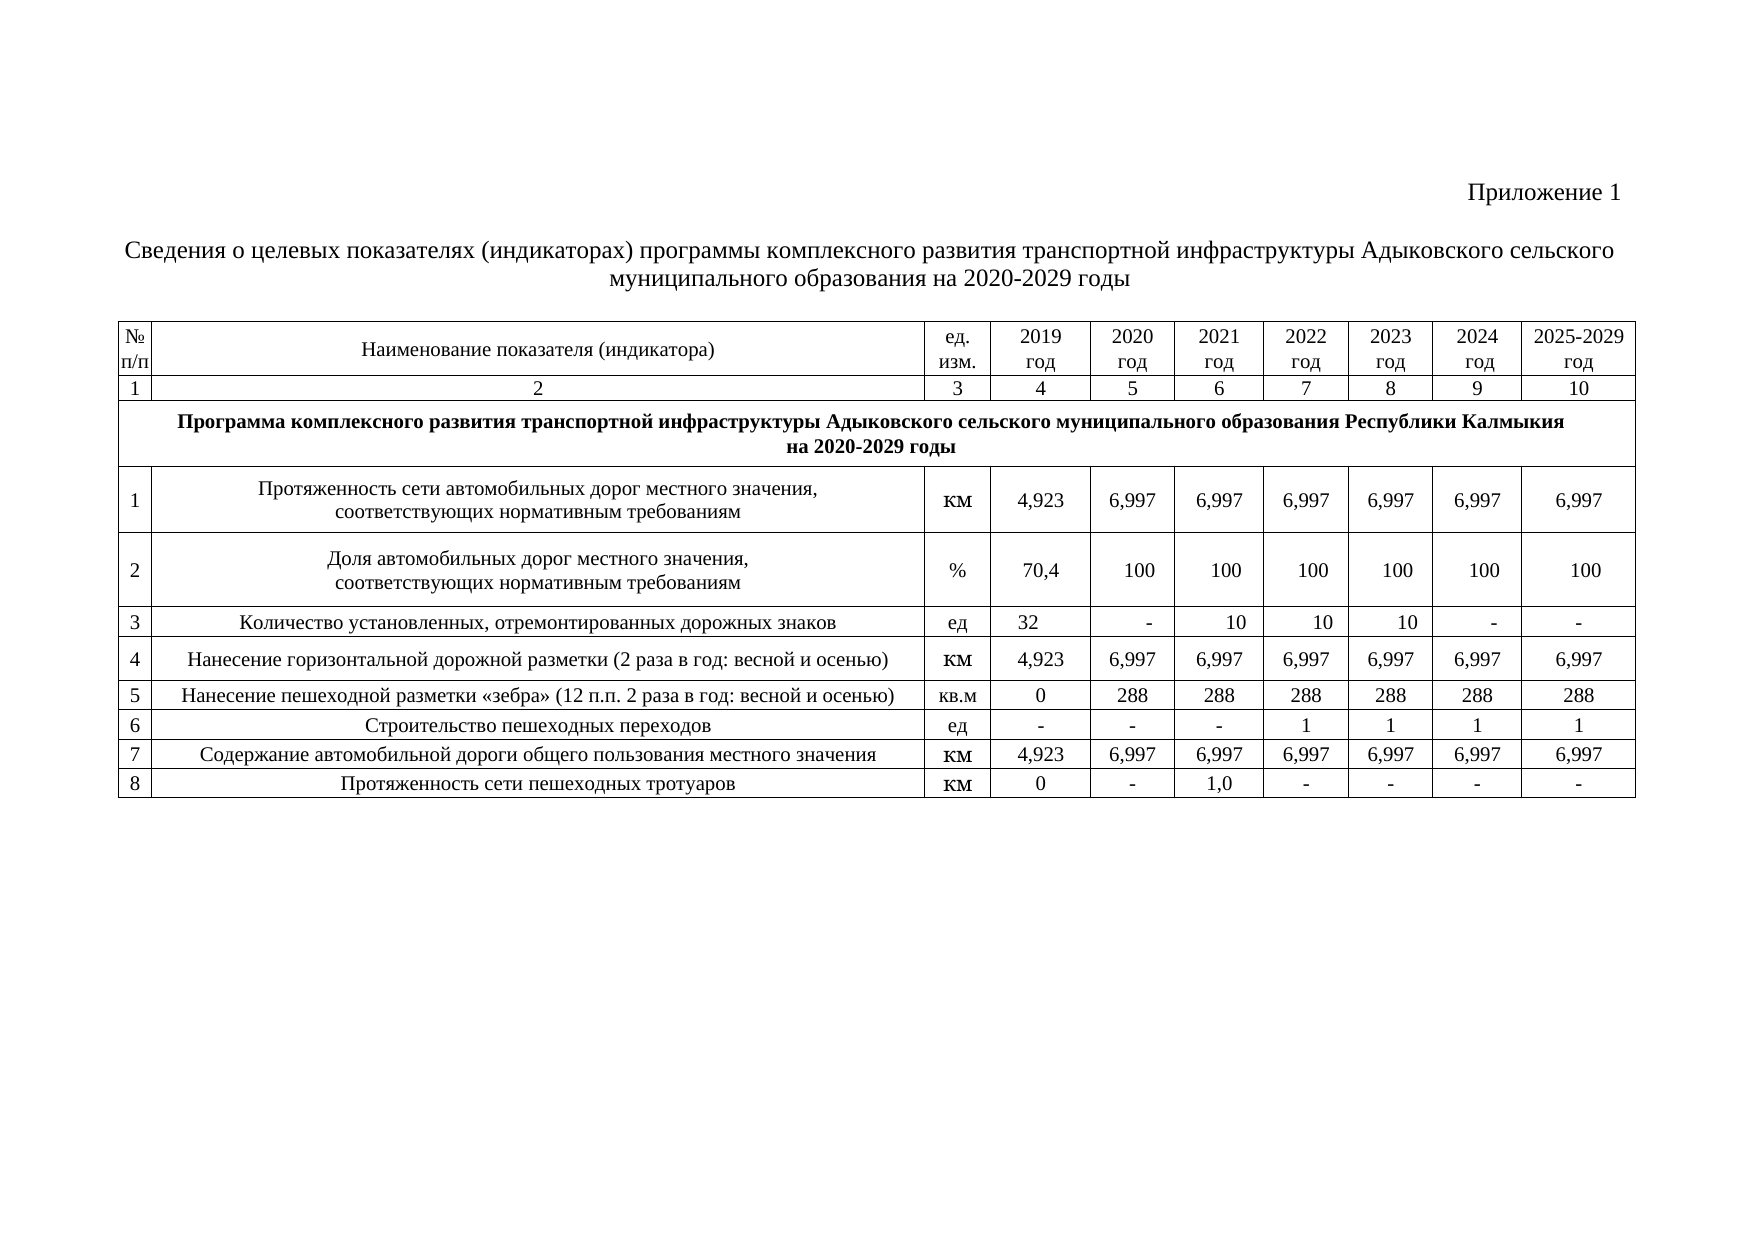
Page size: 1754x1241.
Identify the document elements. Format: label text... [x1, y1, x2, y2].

table_cell 6,997 [1433, 467, 1521, 532]
table_header 2024 год [1433, 322, 1521, 375]
table_cell 6,997 [1091, 467, 1174, 532]
table_cell % [925, 533, 990, 606]
table_cell 70,4 [991, 533, 1090, 606]
table_cell - [1433, 769, 1521, 797]
table_cell 7 [119, 740, 151, 768]
table_cell 0 [991, 769, 1090, 797]
table_cell 6,997 [1175, 740, 1263, 768]
table_cell - [1522, 769, 1635, 797]
table_cell 4,923 [991, 740, 1090, 768]
table_cell 1 [1349, 710, 1432, 739]
table_cell 288 [1433, 681, 1521, 709]
table_cell 2 [119, 533, 151, 606]
table_cell 6,997 [1522, 637, 1635, 680]
table_cell Количество установленных, отремонтированных дорожных знаков [152, 607, 924, 636]
table_cell 1 [1522, 710, 1635, 739]
table_cell 100 [1175, 533, 1263, 606]
table_cell 6,997 [1433, 740, 1521, 768]
table_cell 288 [1091, 681, 1174, 709]
table_cell 1 [1264, 710, 1348, 739]
table_cell 100 [1349, 533, 1432, 606]
text Сведения о целевых показателях (индикаторах) программы комплексного развития транспортной инфраструктуры Адыковского сельского муниципального образования на 2020-2029 годы [118, 235, 1621, 292]
table_cell 6,997 [1175, 467, 1263, 532]
table_cell 3 [925, 376, 990, 400]
table_cell 4,923 [991, 637, 1090, 680]
table_header 2020 год [1091, 322, 1174, 375]
table_cell 1 [119, 376, 151, 400]
table_cell - [1091, 769, 1174, 797]
table_cell 6,997 [1522, 467, 1635, 532]
table_cell 6 [119, 710, 151, 739]
table_cell - [1349, 769, 1432, 797]
table_cell 5 [119, 681, 151, 709]
table_cell Нанесение горизонтальной дорожной разметки (2 раза в год: весной и осенью) [152, 637, 924, 680]
table_cell 4,923 [991, 467, 1090, 532]
table_cell 10 [1175, 607, 1263, 636]
table_cell Нанесение пешеходной разметки «зебра» (12 п.п. 2 раза в год: весной и осенью) [152, 681, 924, 709]
table_cell 4 [991, 376, 1090, 400]
table_cell Протяженность сети автомобильных дорог местного значения, соответствующих нормативным требованиям [152, 467, 924, 532]
table_cell 288 [1522, 681, 1635, 709]
table_cell 1 [1433, 710, 1521, 739]
table_cell 100 [1433, 533, 1521, 606]
table_cell 6,997 [1091, 740, 1174, 768]
table_cell - [1091, 607, 1174, 636]
table_cell ед [925, 607, 990, 636]
table_header 2022 год [1264, 322, 1348, 375]
table_cell Программа комплексного развития транспортной инфраструктуры Адыковского сельского муниципального образования Республики Калмыкия на 2020-2029 годы [119, 401, 1635, 466]
table_cell Строительство пешеходных переходов [152, 710, 924, 739]
table_cell км [925, 467, 990, 532]
table_cell 10 [1349, 607, 1432, 636]
table_cell 0 [991, 681, 1090, 709]
table_cell км [925, 740, 990, 768]
table_cell 2 [152, 376, 924, 400]
table_cell 100 [1522, 533, 1635, 606]
table_cell 288 [1264, 681, 1348, 709]
table_header 2023 год [1349, 322, 1432, 375]
table_cell 10 [1522, 376, 1635, 400]
table_cell км [925, 769, 990, 797]
table_cell 3 [119, 607, 151, 636]
table_cell 8 [119, 769, 151, 797]
table_cell Содержание автомобильной дороги общего пользования местного значения [152, 740, 924, 768]
table_cell Доля автомобильных дорог местного значения, соответствующих нормативным требованиям [152, 533, 924, 606]
table_header 2021 год [1175, 322, 1263, 375]
table_cell ед [925, 710, 990, 739]
table_cell 6,997 [1264, 467, 1348, 532]
table_cell 9 [1433, 376, 1521, 400]
table_cell 6,997 [1433, 637, 1521, 680]
table_header ед. изм. [925, 322, 990, 375]
table_header 2019 год [991, 322, 1090, 375]
table_cell 6,997 [1349, 740, 1432, 768]
table_cell 100 [1264, 533, 1348, 606]
text Приложение 1 [118, 177, 1621, 206]
table_cell кв.м [925, 681, 990, 709]
table_cell - [1175, 710, 1263, 739]
table_cell 32 [991, 607, 1090, 636]
table_header Наименование показателя (индикатора) [152, 322, 924, 375]
table_cell 6,997 [1264, 740, 1348, 768]
table_cell 4 [119, 637, 151, 680]
table_header 2025-2029 год [1522, 322, 1635, 375]
table_cell - [1264, 769, 1348, 797]
table_cell 8 [1349, 376, 1432, 400]
table_cell 7 [1264, 376, 1348, 400]
table_cell - [1091, 710, 1174, 739]
table_cell 100 [1091, 533, 1174, 606]
table_cell 6,997 [1264, 637, 1348, 680]
table_cell км [925, 637, 990, 680]
table_cell 288 [1175, 681, 1263, 709]
table_cell 6,997 [1349, 637, 1432, 680]
table_cell 5 [1091, 376, 1174, 400]
table_cell - [1433, 607, 1521, 636]
table_cell 1,0 [1175, 769, 1263, 797]
table_cell 10 [1264, 607, 1348, 636]
table_header № п/п [119, 322, 151, 375]
table_cell 1 [119, 467, 151, 532]
table_cell Протяженность сети пешеходных тротуаров [152, 769, 924, 797]
table_cell 6,997 [1091, 637, 1174, 680]
table_cell 6,997 [1522, 740, 1635, 768]
table_cell 6,997 [1349, 467, 1432, 532]
table_cell 6,997 [1175, 637, 1263, 680]
table_cell 288 [1349, 681, 1432, 709]
table_cell 6 [1175, 376, 1263, 400]
table_cell - [991, 710, 1090, 739]
table_cell - [1522, 607, 1635, 636]
